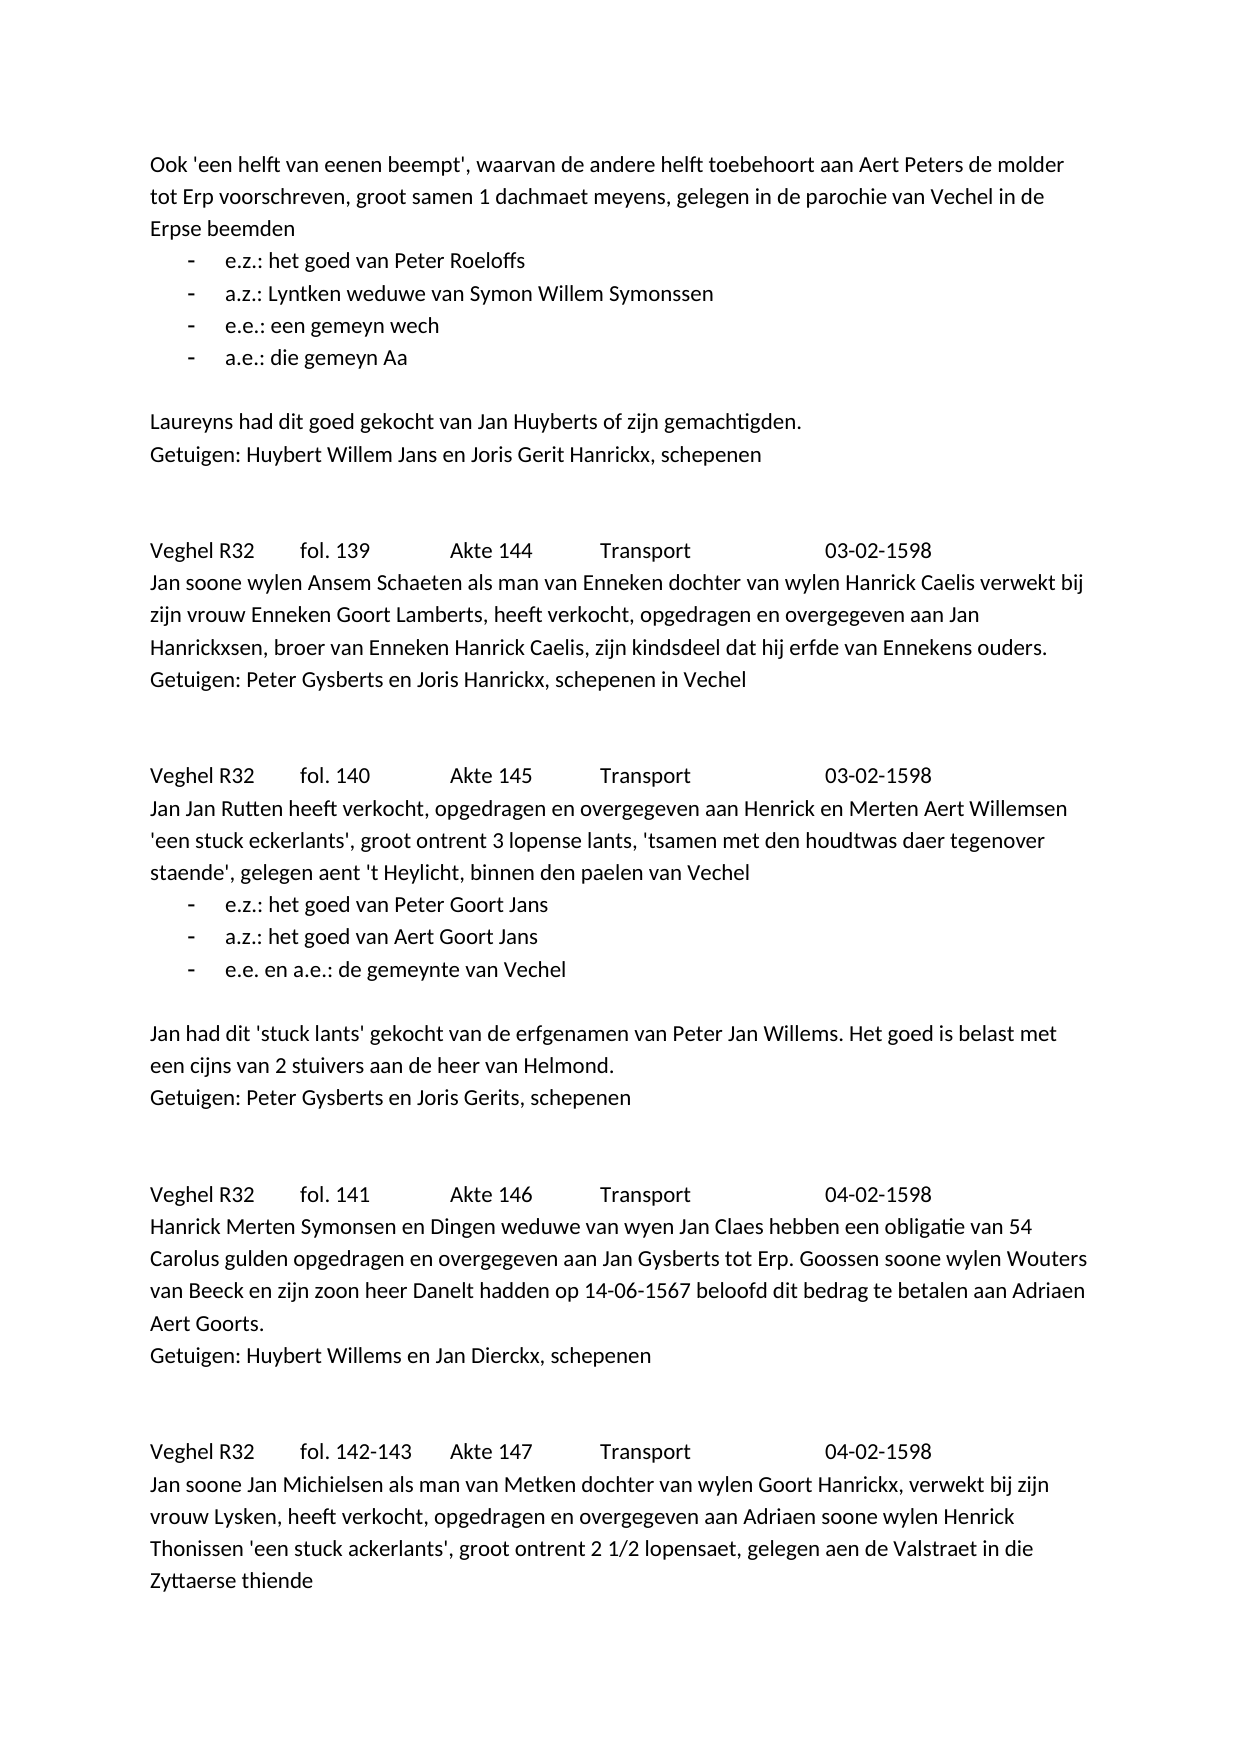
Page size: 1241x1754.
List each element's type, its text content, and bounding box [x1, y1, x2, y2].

list a.z.: Lyntken weduwe van Symon Willem Symonssen [187, 279, 1090, 307]
text Veghel R32 fol. 141 Akte 146 Transport 04-02-1598 [150, 1180, 1090, 1208]
text Veghel R32 fol. 140 Akte 145 Transport 03-02-1598 [150, 762, 1090, 789]
list a.e.: die gemeyn Aa [187, 343, 1090, 371]
text Jan soone wylen Ansem Schaeten als man van Enneken dochter van wylen Hanrick Caelis verwekt bij zijn vrouw Enneken Goort Lamberts, heeft verkocht, opgedragen en overgegeven aan Jan Hanrickxsen, broer van Enneken Hanrick Caelis, zijn kindsdeel dat hij erfde van Ennekens ouders. [150, 568, 1090, 661]
text Laureyns had dit goed gekocht van Jan Huyberts of zijn gemachtigden. [150, 407, 1090, 436]
text Jan Jan Rutten heeft verkocht, opgedragen en overgegeven aan Henrick en Merten Aert Willemsen 'een stuck eckerlants', groot ontrent 3 lopense lants, 'tsamen met den houdtwas daer tegenover staende', gelegen aent 't Heylicht, binnen den paelen van Vechel [150, 794, 1090, 886]
text Veghel R32 fol. 139 Akte 144 Transport 03-02-1598 [150, 536, 1090, 564]
text Getuigen: Huybert Willem Jans en Joris Gerit Hanrickx, schepenen [150, 440, 1090, 468]
list e.z.: het goed van Peter Goort Jans [187, 890, 1090, 918]
text Jan had dit 'stuck lants' gekocht van de erfgenamen van Peter Jan Willems. Het goed is belast met een cijns van 2 stuivers aan de heer van Helmond. [150, 1019, 1090, 1079]
list e.z.: het goed van Peter Roeloffs [187, 247, 1090, 274]
text Hanrick Merten Symonsen en Dingen weduwe van wyen Jan Claes hebben een obligatie van 54 Carolus gulden opgedragen en overgegeven aan Jan Gysberts tot Erp. Goossen soone wylen Wouters van Beeck en zijn zoon heer Danelt hadden op 14-06-1567 beloofd dit bedrag te betalen aan Adriaen Aert Goorts. [150, 1212, 1090, 1337]
text Jan soone Jan Michielsen als man van Metken dochter van wylen Goort Hanrickx, verwekt bij zijn vrouw Lysken, heeft verkocht, opgedragen en overgegeven aan Adriaen soone wylen Henrick Thonissen 'een stuck ackerlants', groot ontrent 2 1/2 lopensaet, gelegen aen de Valstraet in die Zyttaerse thiende [150, 1470, 1090, 1594]
text Veghel R32 fol. 142-143 Akte 147 Transport 04-02-1598 [150, 1437, 1090, 1466]
list a.z.: het goed van Aert Goort Jans [187, 922, 1090, 951]
text Getuigen: Peter Gysberts en Joris Hanrickx, schepenen in Vechel [150, 665, 1090, 693]
list e.e. en a.e.: de gemeynte van Vechel [187, 955, 1090, 983]
text Ook 'een helft van eenen beempt', waarvan de andere helft toebehoort aan Aert Peters de molder tot Erp voorschreven, groot samen 1 dachmaet meyens, gelegen in de parochie van Vechel in de Erpse beemden [150, 150, 1090, 242]
text Getuigen: Peter Gysberts en Joris Gerits, schepenen [150, 1083, 1090, 1111]
text Getuigen: Huybert Willems en Jan Dierckx, schepenen [150, 1341, 1090, 1369]
list e.e.: een gemeyn wech [187, 311, 1090, 339]
